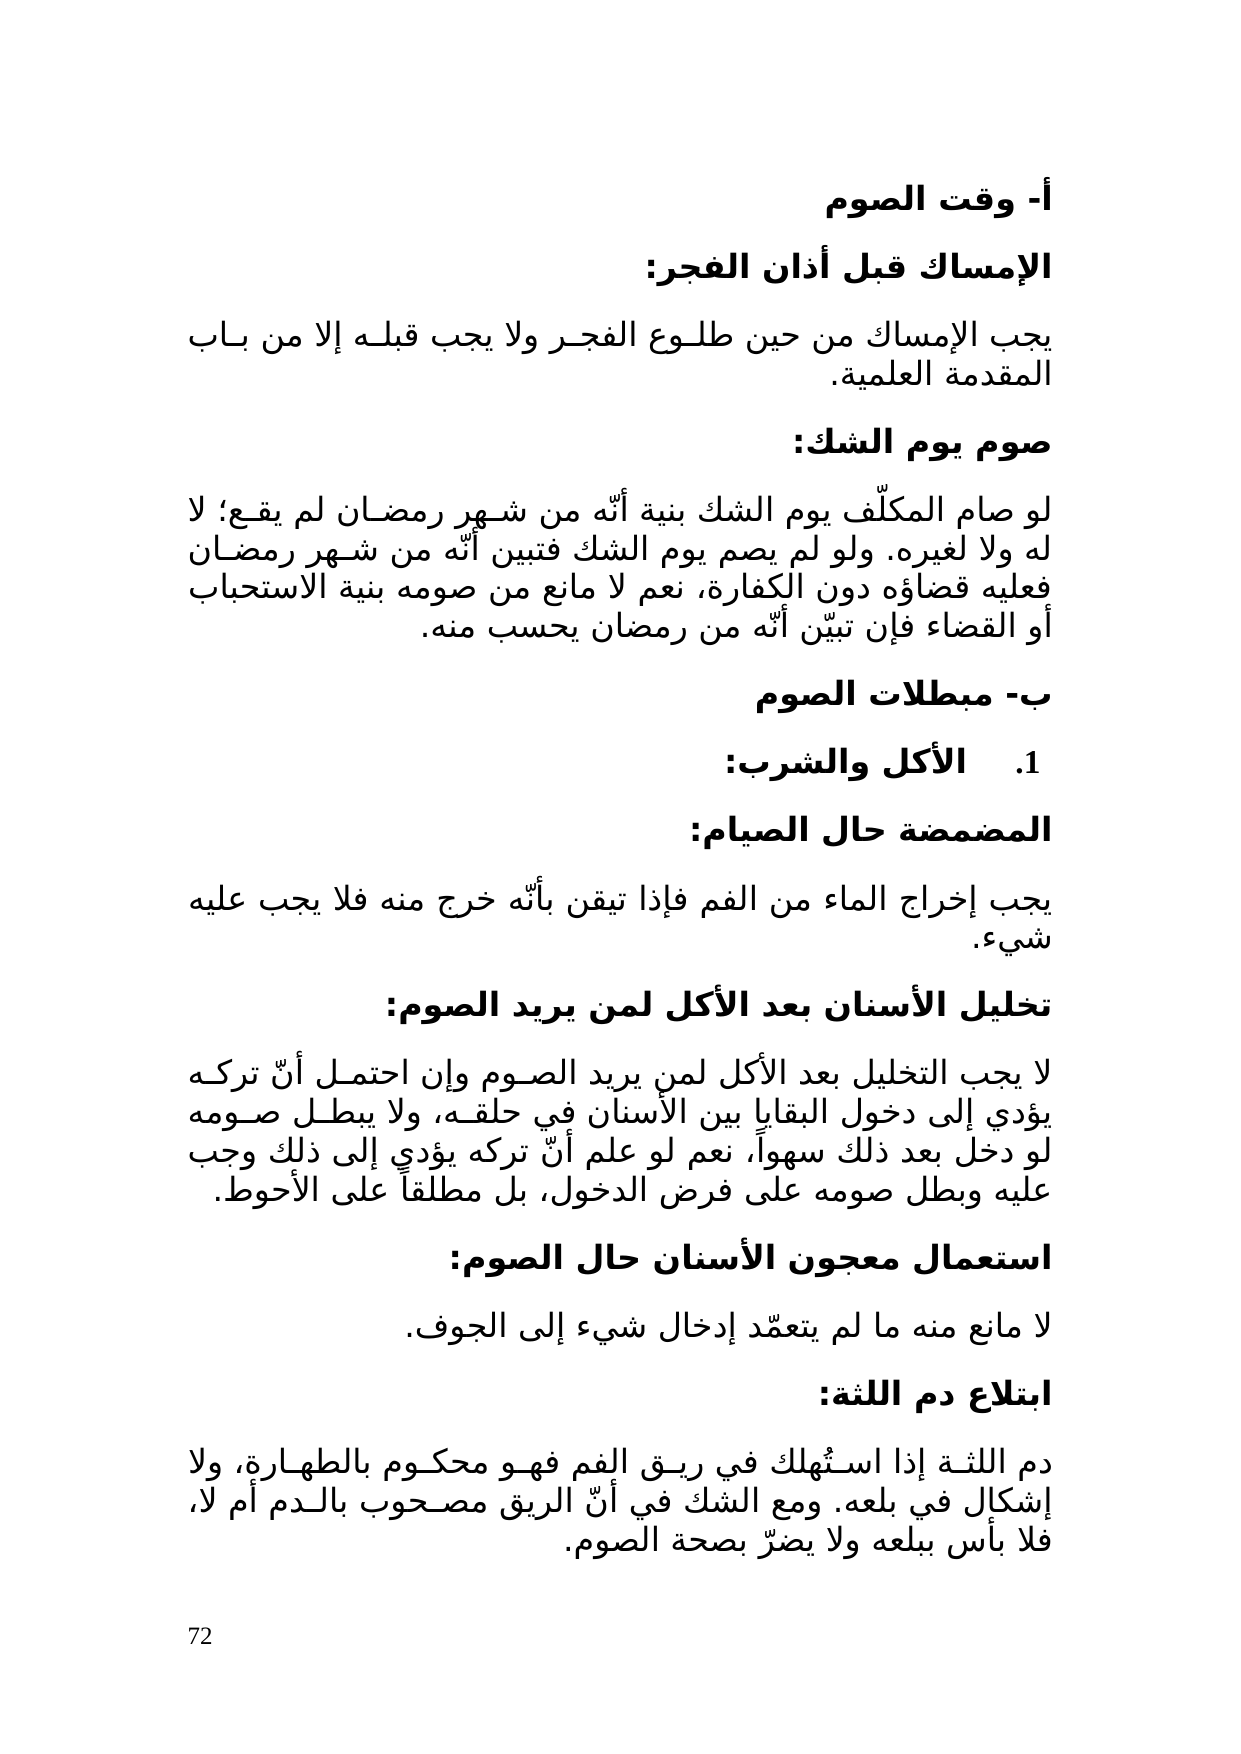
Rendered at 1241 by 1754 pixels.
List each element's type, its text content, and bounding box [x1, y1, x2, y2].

text يجب إخراج الماء من الفم فإذا تيقن بأنّه خرج منه فلا يجب عليه شيء. [187, 879, 1053, 957]
list الأكل والشرب: [187, 743, 1015, 782]
text لا يجب التخليل بعد الأكل لمن يريد الصوم وإن احتمل أنّ تركه يؤدي إلى دخول البقايا بين الأسنان في حلقه، ولا يبطل صومه لو دخل بعد ‏ذلك سهواً، نعم لو علم أنّ تركه يؤدي إلى ذلك وجب عليه وبطل صومه على فرض الدخول، بل مطلقاً على الأحوط.‏ [187, 1054, 1053, 1209]
text صوم يوم الشك: [187, 422, 1053, 461]
text تخليل الأسنان بعد الأكل لمن يريد الصوم: [187, 986, 1053, 1025]
text دم اللثة إذا استُهلك في ريق الفم فهو محكوم بالطهارة، ولا إشكال في بلعه. ومع الشك في أنّ الريق مصحوب بالدم أم لا، فلا بأس ببلعه ولا يضرّ بصحة الصوم. [187, 1442, 1053, 1559]
text المضمضة حال الصيام: [187, 811, 1053, 850]
text استعمال معجون الأسنان حال الصوم: [187, 1238, 1053, 1277]
text ابتلاع دم اللثة: [187, 1374, 1053, 1413]
text لو صام المكلّف يوم الشك بنية أنّه من شهر رمضان لم يقع؛ لا له ولا لغيره. ولو لم يصم يوم الشك فتبين أنّه من شهر رمضان فعليه قضاؤه دون الكفارة، نعم لا مانع من صومه بنية الاستحباب أو القضاء فإن تبيّن أنّه من رمضان يحسب منه. [187, 490, 1053, 646]
text ب- مبطلات الصوم [187, 675, 1053, 713]
text الإمساك قبل أذان الفجر: [187, 247, 1053, 286]
text أ- وقت الصوم [187, 179, 1053, 218]
text يجب الإمساك من حين طلوع الفجر ولا يجب قبله إلا من باب المقدمة العلمية. [187, 315, 1053, 393]
text لا مانع منه ما لم يتعمّد إدخال شيء إلى الجوف. [187, 1306, 1053, 1345]
